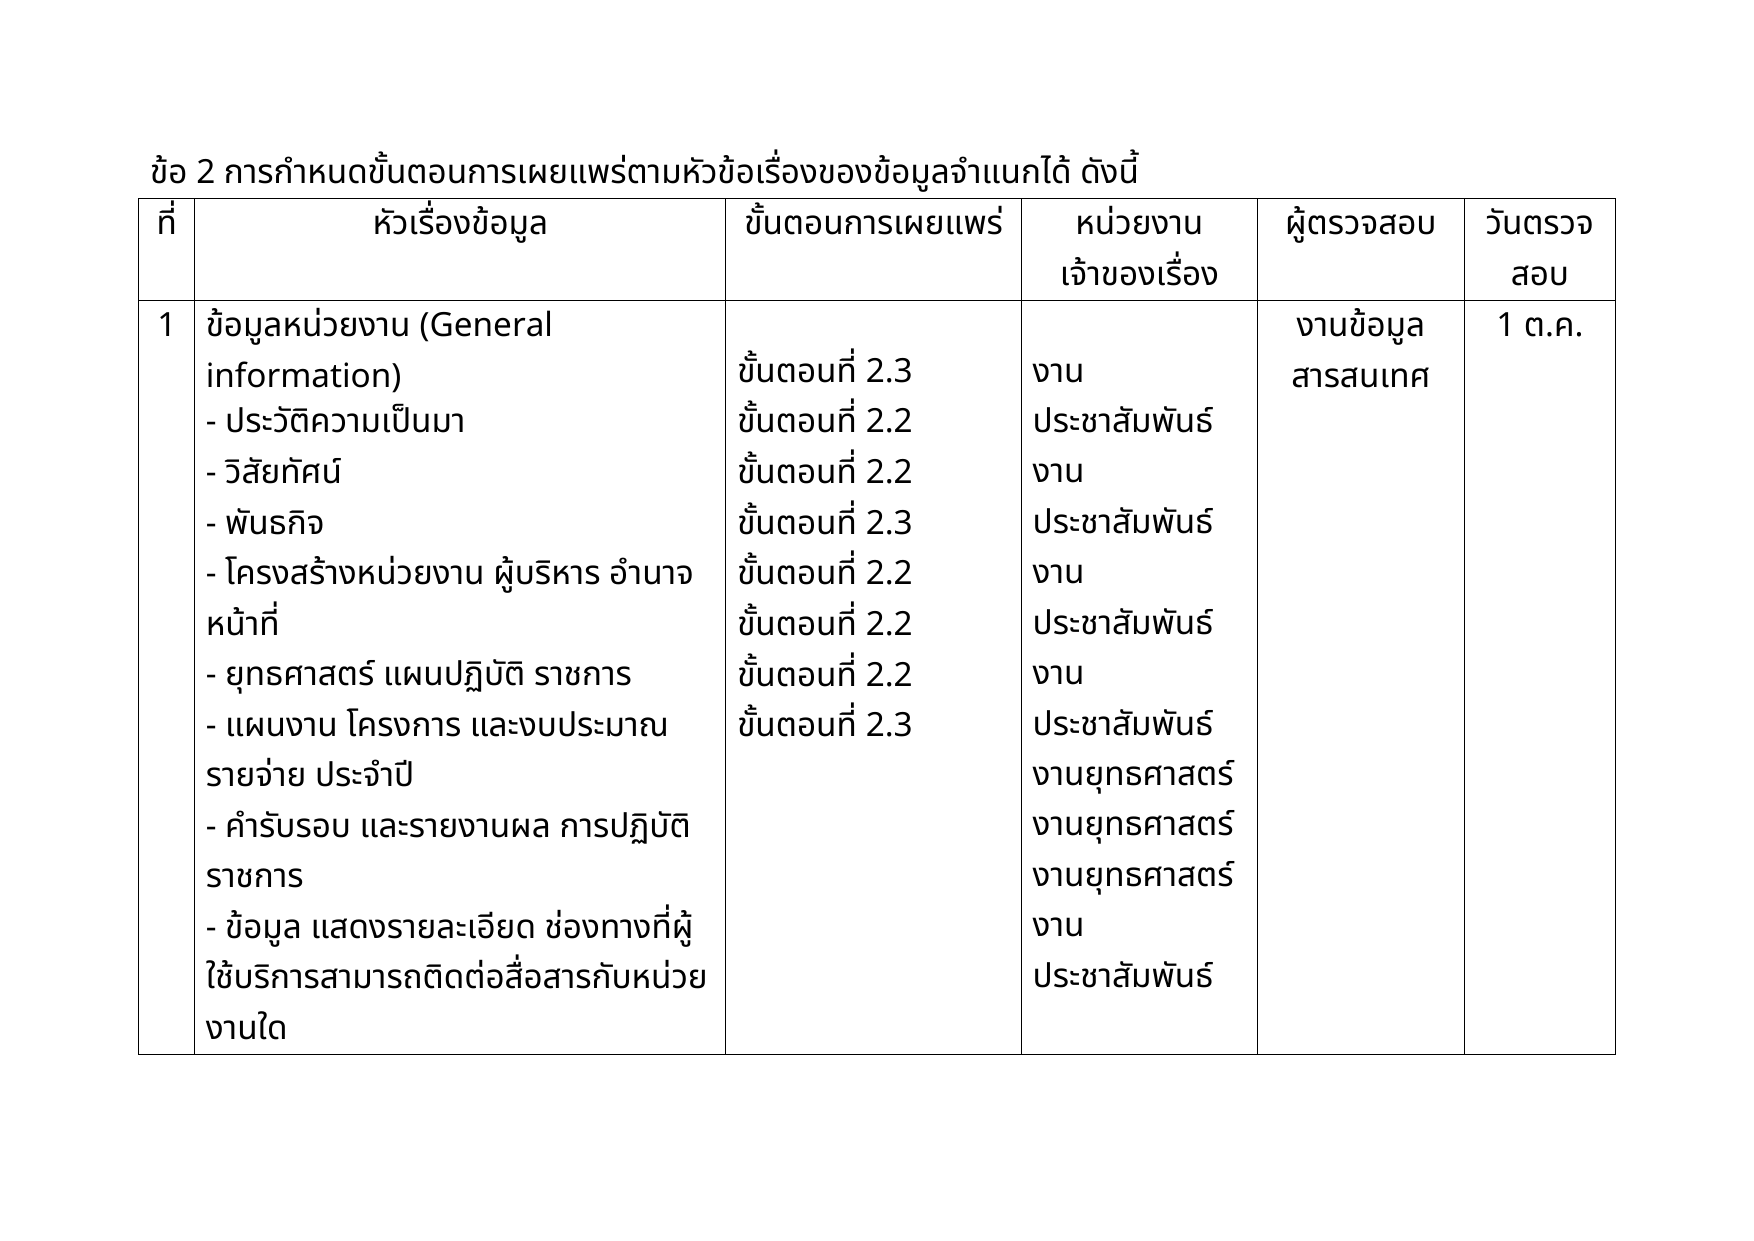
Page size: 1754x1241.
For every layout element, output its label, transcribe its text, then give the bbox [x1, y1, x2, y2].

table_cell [726, 301, 1021, 1054]
table_header ขั้นตอนการเผยแพร่ [726, 199, 1021, 300]
table_cell งานข้อมูลสารสนเทศ [1258, 301, 1464, 1054]
table_header วันตรวจสอบ [1465, 199, 1615, 300]
table_header ผู้ตรวจสอบ [1258, 199, 1464, 300]
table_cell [1022, 301, 1257, 1054]
table_cell 1 [139, 301, 194, 1054]
table_cell 1 ต.ค. [1465, 301, 1615, 1054]
text ข้อ 2 การกำหนดขั้นตอนการเผยแพร่ตามหัวข้อเรื่องของข้อมูลจำแนกได้ ดังนี้ [150, 148, 1604, 198]
table_header ที่ [139, 199, 194, 300]
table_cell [195, 301, 725, 1054]
table_header หัวเรื่องข้อมูล [195, 199, 725, 300]
table_header หน่วยงานเจ้าของเรื่อง [1022, 199, 1257, 300]
